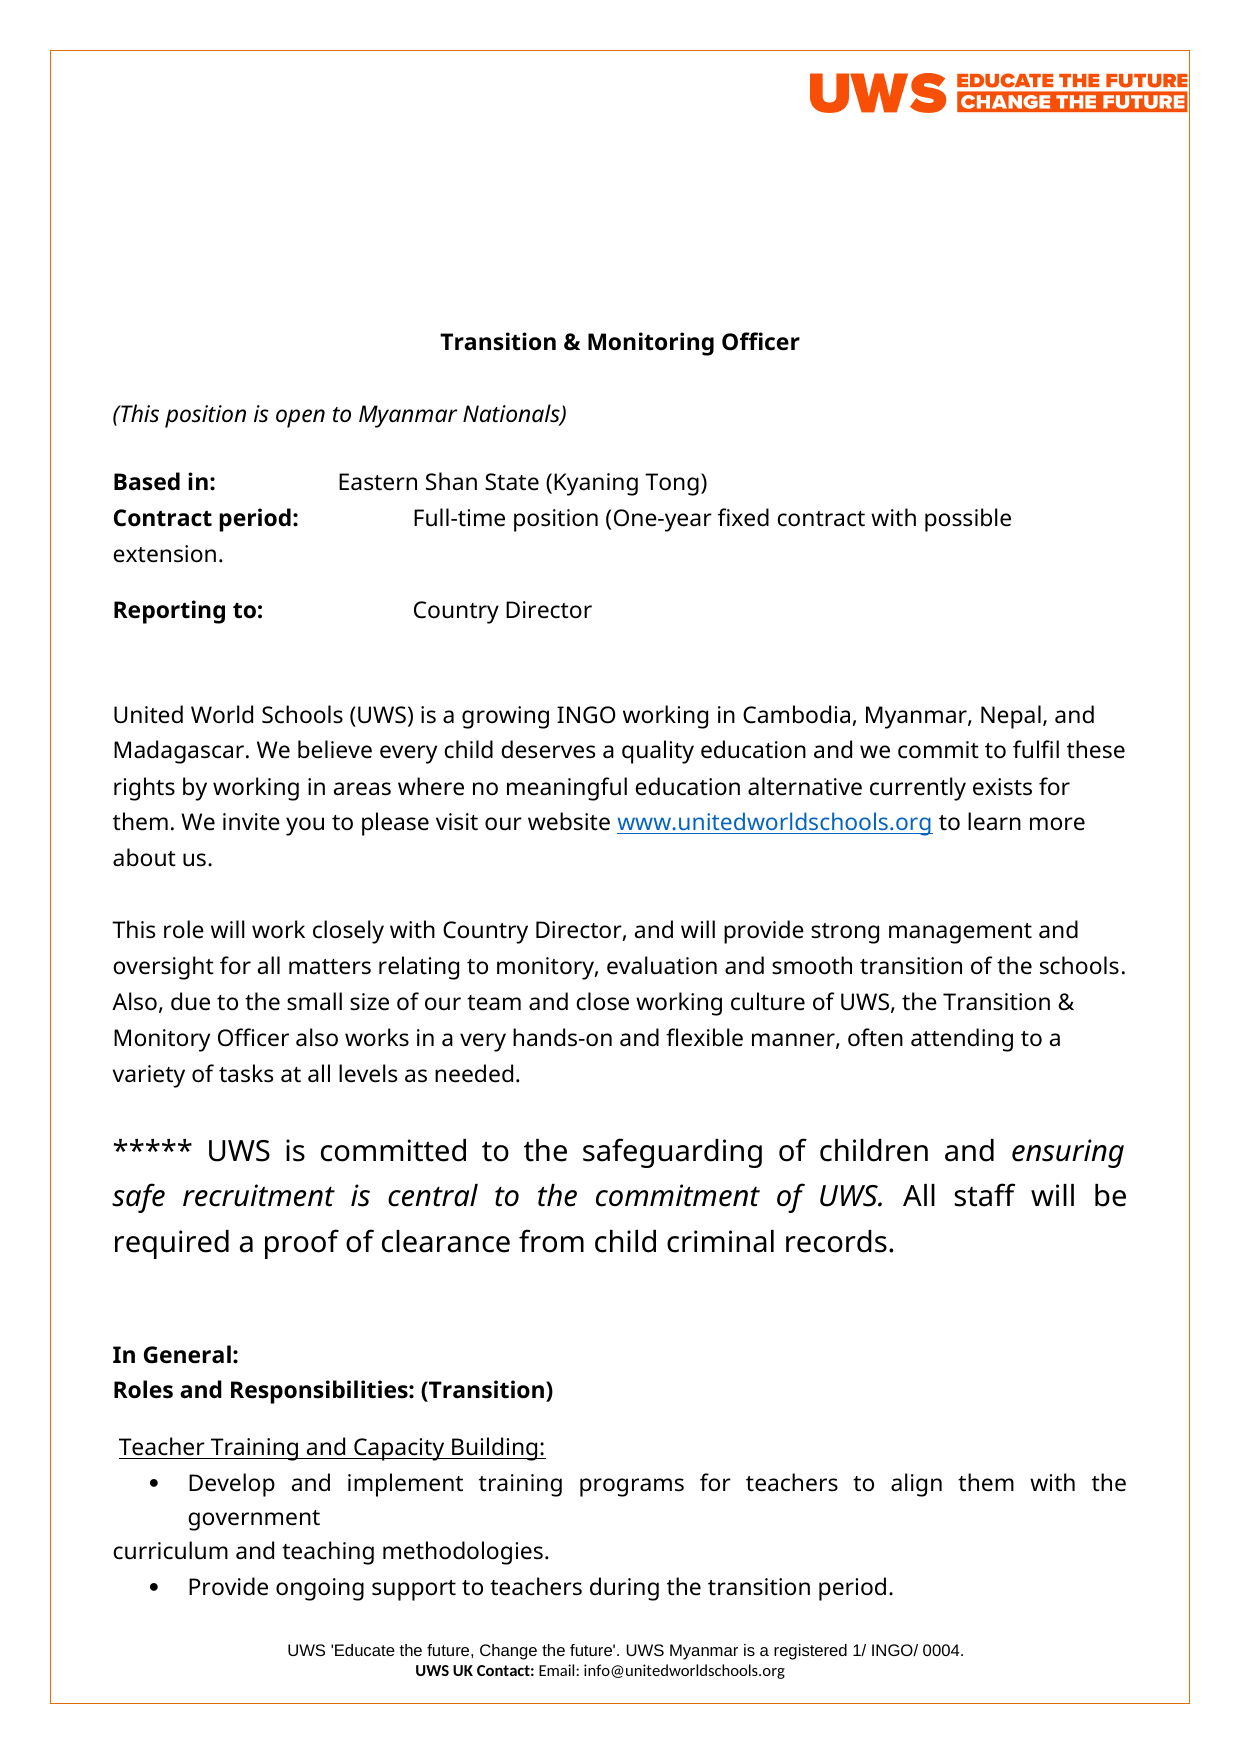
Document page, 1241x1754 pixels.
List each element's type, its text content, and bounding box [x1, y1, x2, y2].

text This role will work closely with Country Director, and will provide strong management and oversight for all matters relating to monitory, evaluation and smooth transition of the schools. Also, due to the small size of our team and close working culture of UWS, the Transition & Monitory Officer also works in a very hands-on and flexible manner, often attending to a variety of tasks at all levels as needed. [112, 914, 1128, 1089]
text United World Schools (UWS) is a growing INGO working in Cambodia, Myanmar, Nepal, and Madagascar. We believe every child deserves a quality education and we commit to fulfil these rights by working in areas where no meaningful education alternative currently exists for them. We invite you to please visit our website www.unitedworldschools.org to learn more about us. [112, 698, 1128, 873]
text Based in: Eastern Shan State (Kyaning Tong) [112, 466, 1128, 497]
text In General: [112, 1338, 1128, 1370]
list Provide ongoing support to teachers during the transition period. [150, 1571, 1128, 1602]
text (This position is open to Myanmar Nationals) [112, 398, 1128, 429]
text Transition & Monitoring Officer [112, 326, 1128, 357]
list Develop and implement training programs for teachers to align them with the government [150, 1467, 1128, 1532]
text Contract period: Full-time position (One-year fixed contract with possible extension. [112, 502, 1128, 569]
text curriculum and teaching methodologies. [112, 1535, 1128, 1566]
text Teacher Training and Capacity Building: [112, 1431, 1128, 1462]
text Roles and Responsibilities: (Transition) [112, 1374, 1128, 1406]
text ***** UWS is committed to the safeguarding of children and ensuring safe recruitment is central to the commitment of UWS. All staff will be required a proof of clearance from child criminal records. [112, 1130, 1128, 1261]
text Reporting to: Country Director [112, 594, 863, 626]
picture [810, 73, 1188, 113]
